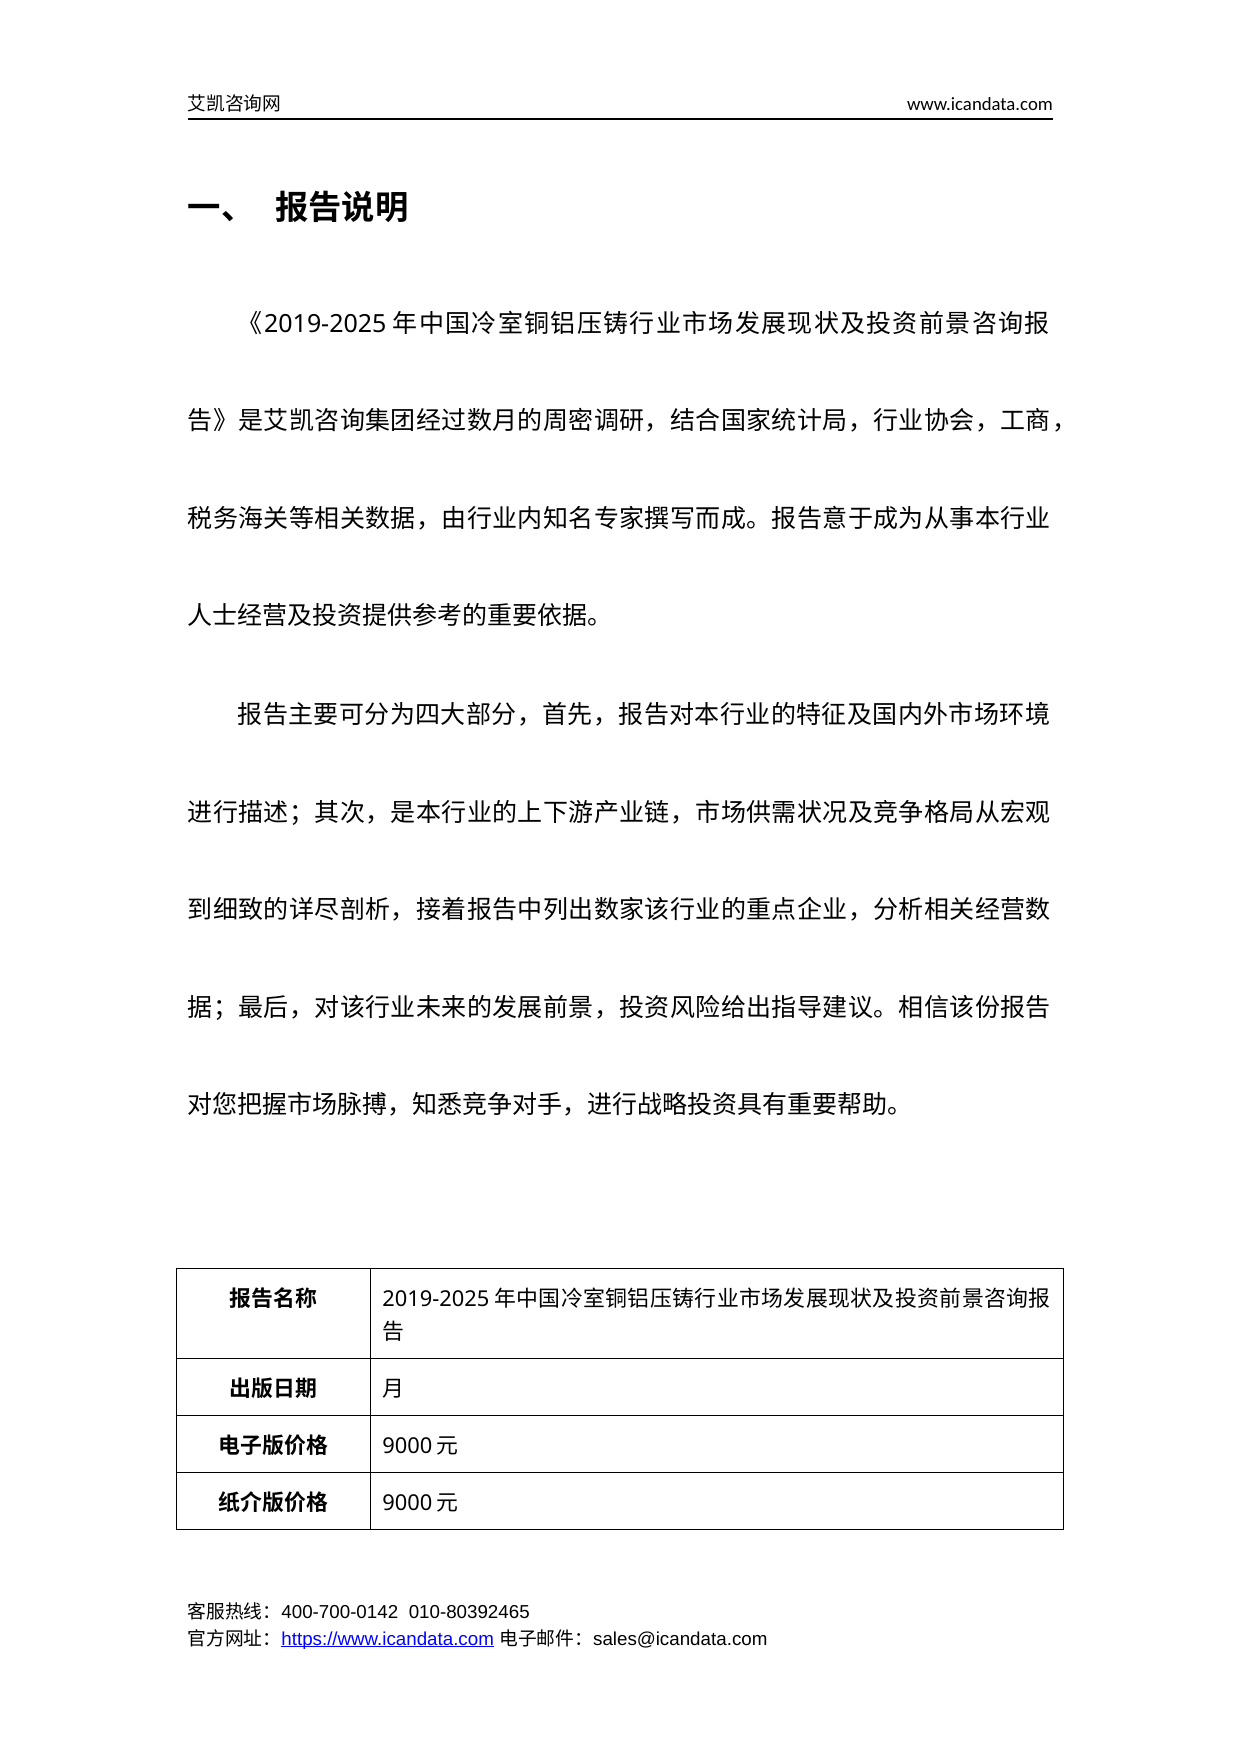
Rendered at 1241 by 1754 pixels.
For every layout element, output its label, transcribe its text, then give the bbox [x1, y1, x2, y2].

table_cell 出版日期 [177, 1359, 370, 1415]
table_header 报告名称 [177, 1269, 370, 1358]
table_cell 纸介版价格 [177, 1473, 370, 1529]
subtitle 报告说明 [187, 172, 1053, 237]
table_cell 月 [371, 1359, 1063, 1415]
table_header 2019-2025年中国冷室铜铝压铸行业市场发展现状及投资前景咨询报告 [371, 1269, 1063, 1358]
table_cell 电子版价格 [177, 1416, 370, 1472]
table_cell 9000元 [371, 1416, 1063, 1472]
table_cell 9000元 [371, 1473, 1063, 1529]
text 《2019-2025年中国冷室铜铝压铸行业市场发展现状及投资前景咨询报告》是艾凯咨询集团经过数月的周密调研，结合国家统计局，行业协会，工商，税务海关等相关数据，由行业内知名专家撰写而成。报告意于成为从事本行业人士经营及投资提供参考的重要依据。 [187, 289, 1053, 646]
text 报告主要可分为四大部分，首先，报告对本行业的特征及国内外市场环境进行描述；其次，是本行业的上下游产业链，市场供需状况及竞争格局从宏观到细致的详尽剖析，接着报告中列出数家该行业的重点企业，分析相关经营数据；最后，对该行业未来的发展前景，投资风险给出指导建议。相信该份报告对您把握市场脉搏，知悉竞争对手，进行战略投资具有重要帮助。 [187, 681, 1053, 1136]
